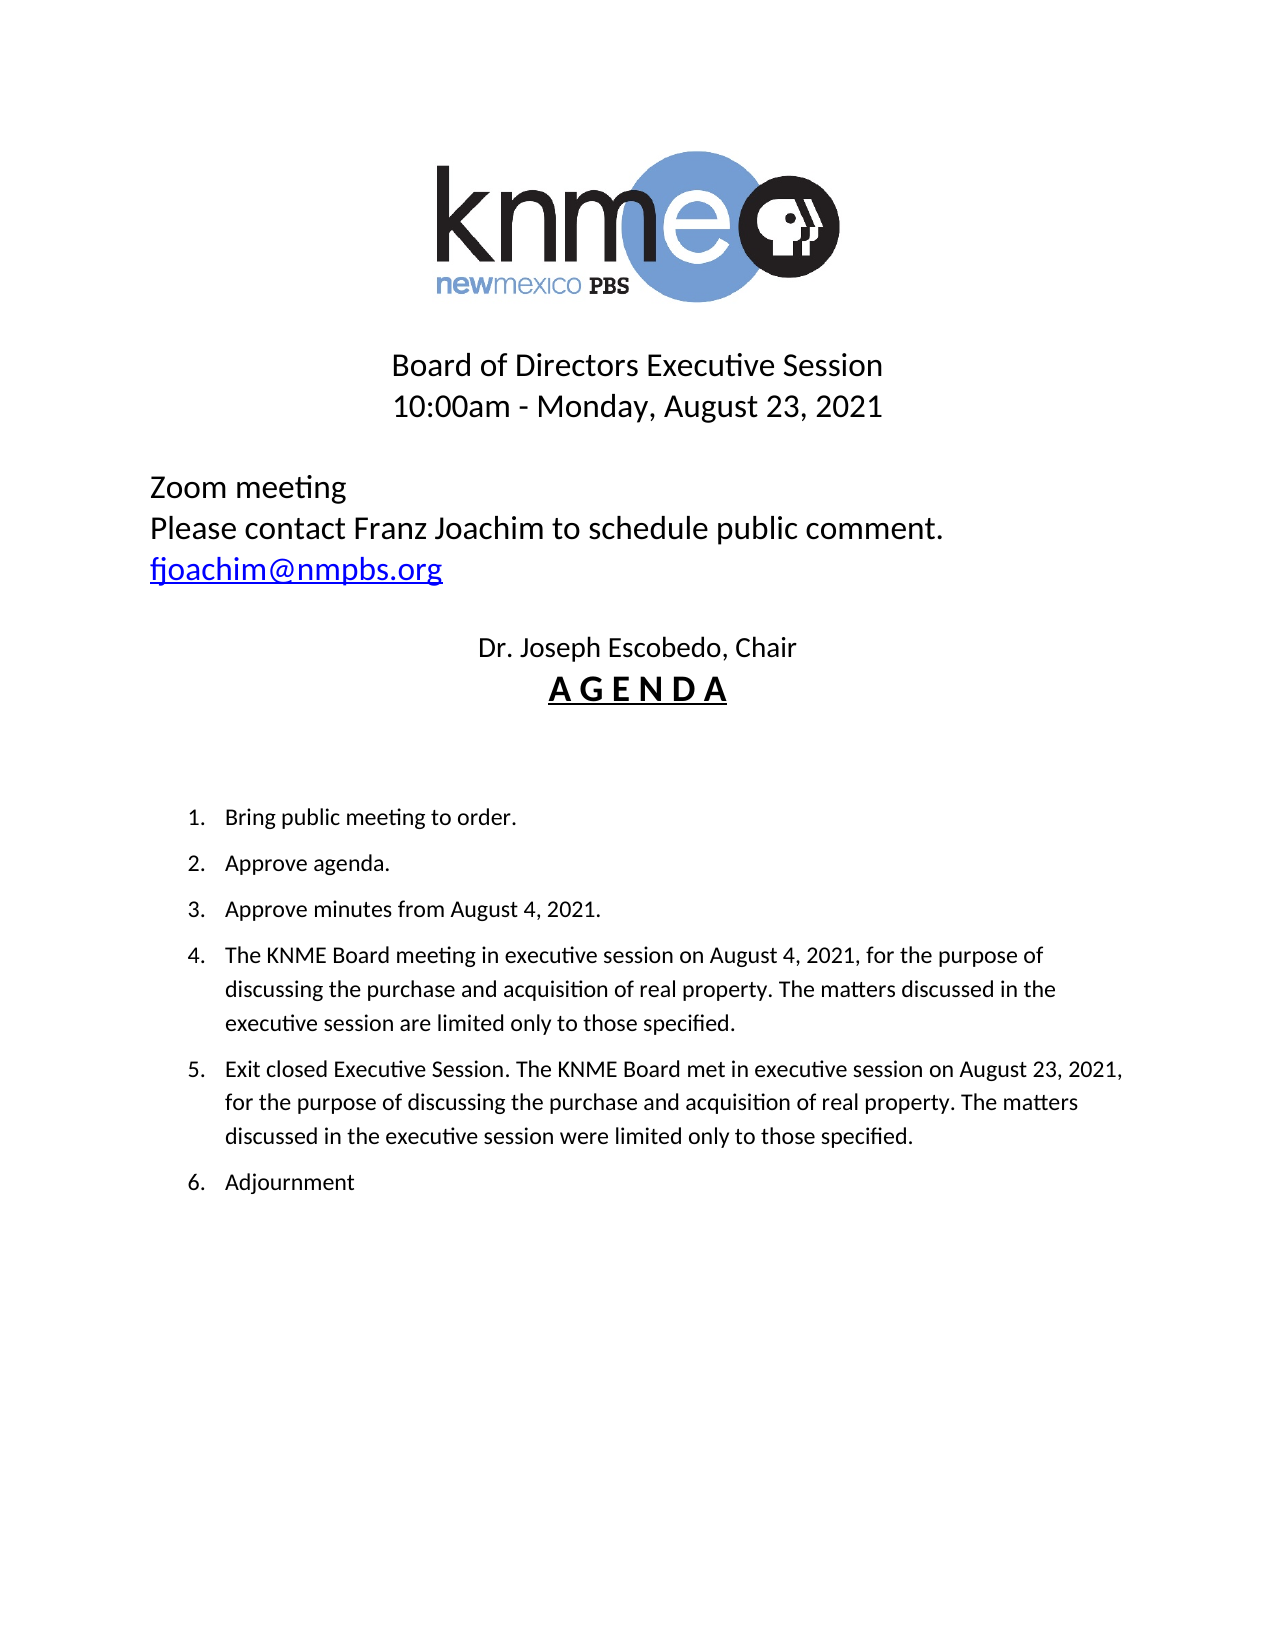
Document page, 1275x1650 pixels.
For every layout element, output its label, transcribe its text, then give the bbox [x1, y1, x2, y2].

text Dr. Joseph Escobedo, Chair [150, 629, 1125, 664]
picture [432, 150, 843, 304]
text Zoom meeting [150, 466, 1125, 507]
subtitle A G E N D A [150, 664, 1125, 710]
list The KNME Board meeting in executive session on August 4, 2021, for the purpose of discussing the purchase and acquisition of real property. The matters discussed in the executive session are limited only to those specified. [187, 940, 1125, 1037]
list Approve minutes from August 4, 2021. [187, 894, 1125, 923]
text Board of Directors Executive Session [150, 344, 1125, 384]
text Please contact Franz Joachim to schedule public comment. [150, 507, 1125, 547]
text 10:00am - Monday, August 23, 2021 [150, 384, 1125, 425]
list Bring public meeting to order. [187, 802, 1125, 831]
list Exit closed Executive Session. The KNME Board met in executive session on August 23, 2021, for the purpose of discussing the purchase and acquisition of real property. The matters discussed in the executive session were limited only to those specified. [187, 1054, 1125, 1150]
list Approve agenda. [187, 848, 1125, 877]
text fjoachim@nmpbs.org [150, 547, 1125, 588]
list Adjournment [187, 1167, 1125, 1197]
